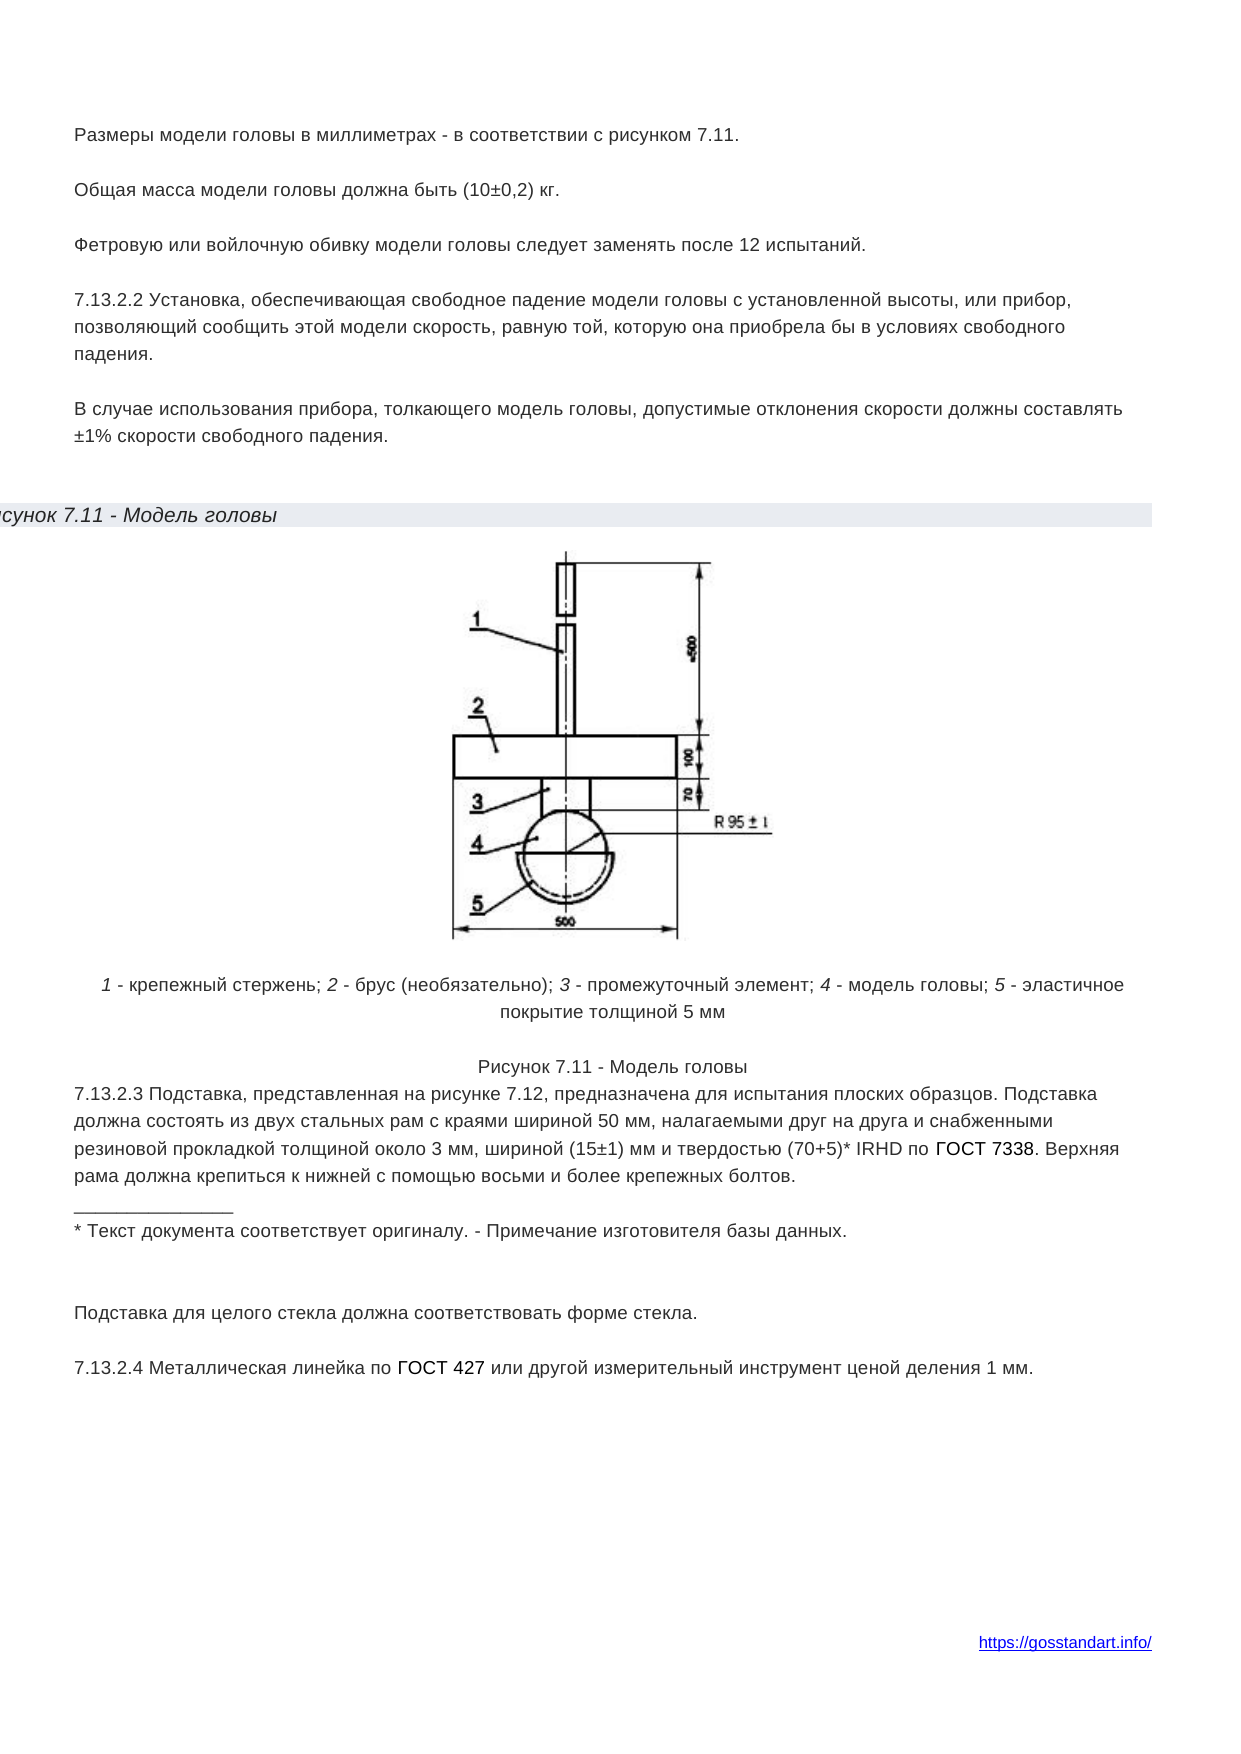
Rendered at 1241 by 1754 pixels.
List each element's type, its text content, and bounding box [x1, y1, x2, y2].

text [74, 118, 1152, 503]
text 7.13.2.3 Подставка, представленная на рисунке 7.12, предназначена для испытания плоских образцов. Подставка должна состоять из двух стальных рам с краями шириной 50 мм, налагаемыми друг на друга и снабженными резиновой прокладкой толщиной около 3 мм, шириной (15±1) мм и твердостью (70+5)* IRHD по ГОСТ 7338. Верхняя рама должна крепиться к нижней с помощью восьми и более крепежных болтов. _______________ * Текст документа соответствует оригиналу. - Примечание изготовителя базы данных. Подставка для целого стекла должна соответствовать форме стекла. 7.13.2.4 Металлическая линейка по ГОСТ 427 или другой измерительный инструмент ценой деления 1 мм. [74, 1077, 1152, 1434]
subtitle Рисунок 7.11 - Модель головы [0, 503, 1152, 527]
text 1 - крепежный стержень; 2 - брус (необязательно); 3 - промежуточный элемент; 4 - модель головы; 5 - эластичное покрытие толщиной 5 мм Рисунок 7.11 - Модель головы [74, 940, 1152, 1077]
picture [451, 550, 774, 941]
